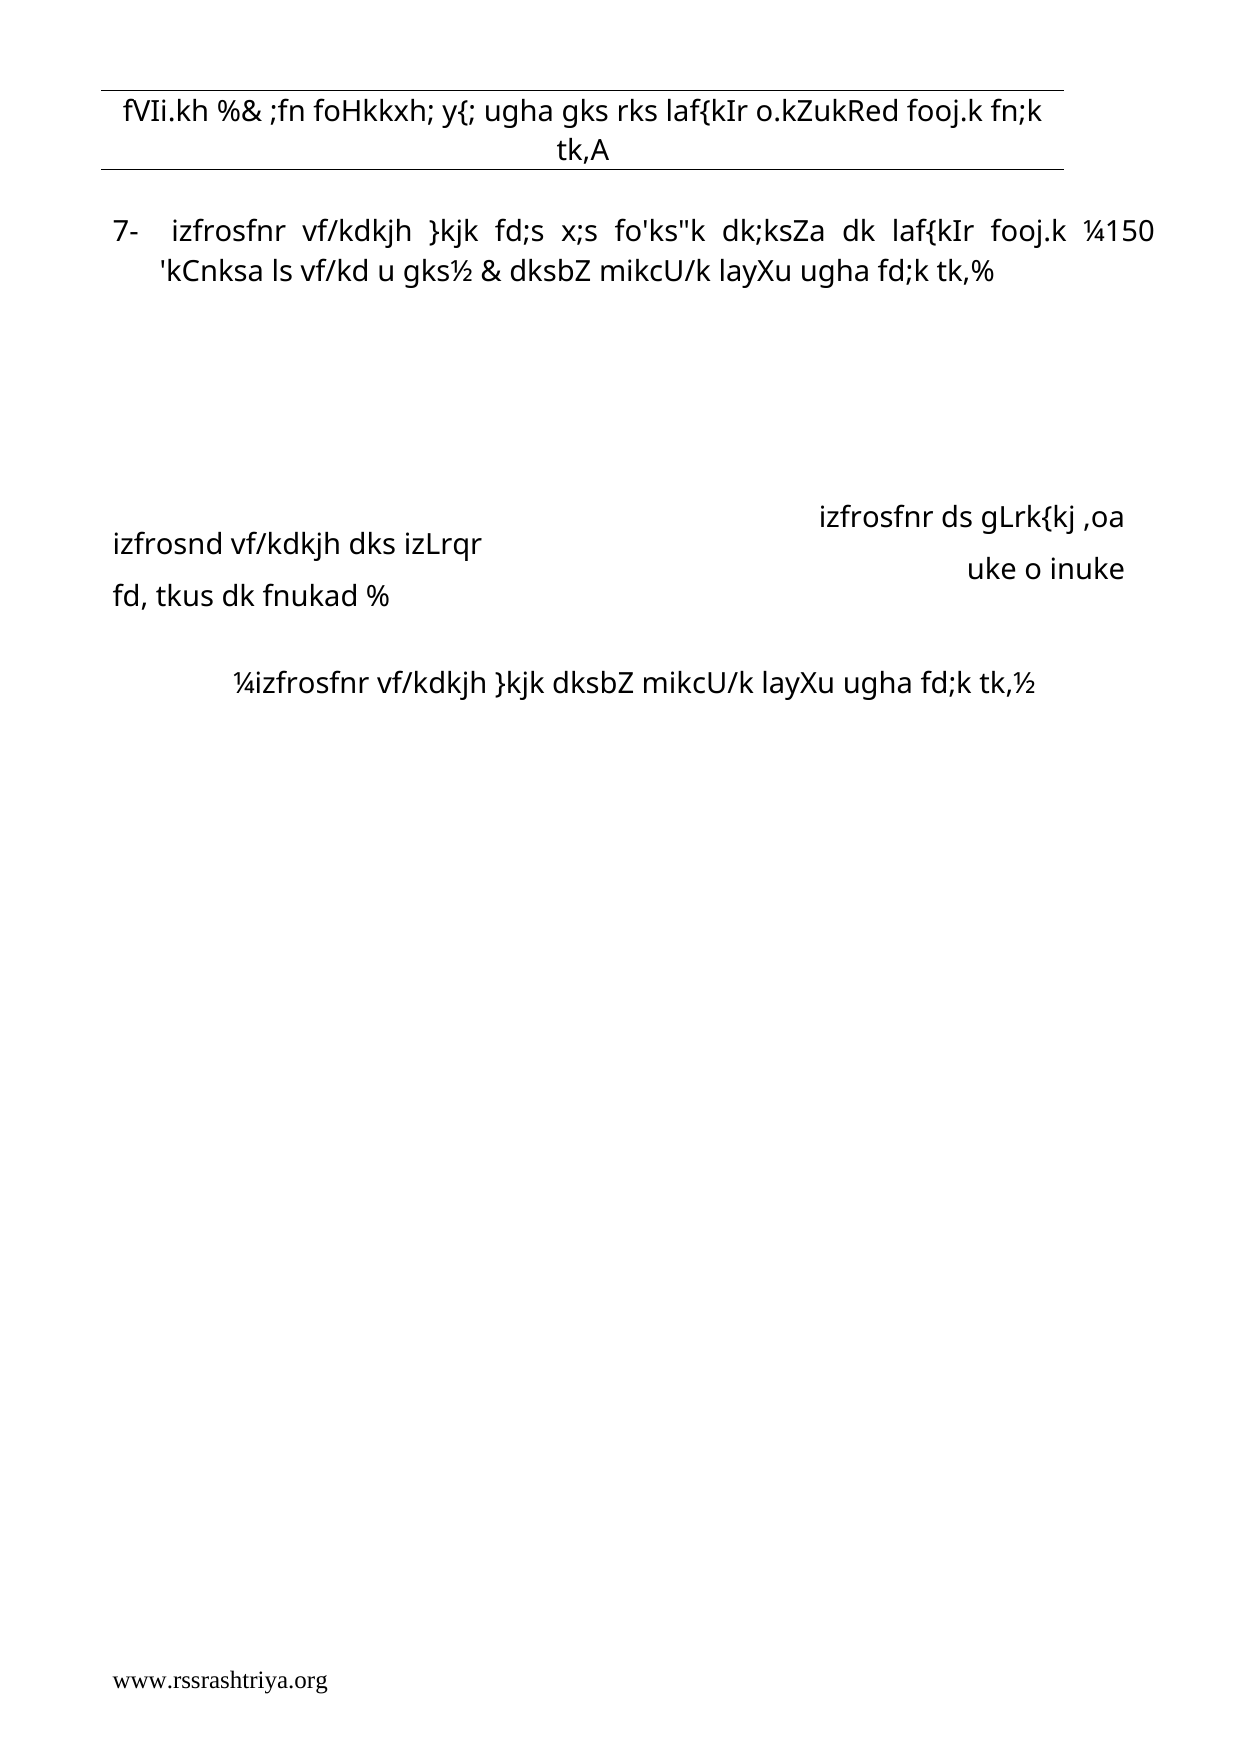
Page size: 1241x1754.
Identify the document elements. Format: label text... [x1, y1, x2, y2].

text 7- izfrosfnr vf/kdkjh }kjk fd;s x;s fo'ks"k dk;ksZa dk laf{kIr fooj.k ¼150 'kCnksa ls vf/kd u gks½ & dksbZ mikcU/k layXu ugha fd;k tk,% [112, 210, 1156, 289]
text ¼izfrosfnr vf/kdkjh }kjk dksbZ mikcU/k layXu ugha fd;k tk,½ [112, 663, 1156, 702]
table_cell fVIi.kh %& ;fn foHkkxh; y{; ugha gks rks laf{kIr o.kZukRed fooj.k fn;k tk,A [101, 91, 1064, 169]
table_header izfrosnd vf/kdkjh dks izLrqr fd, tkus dk fnukad % [101, 484, 652, 615]
table_header izfrosfnr ds gLrk{kj ,oa uke o inuke [652, 484, 1202, 615]
